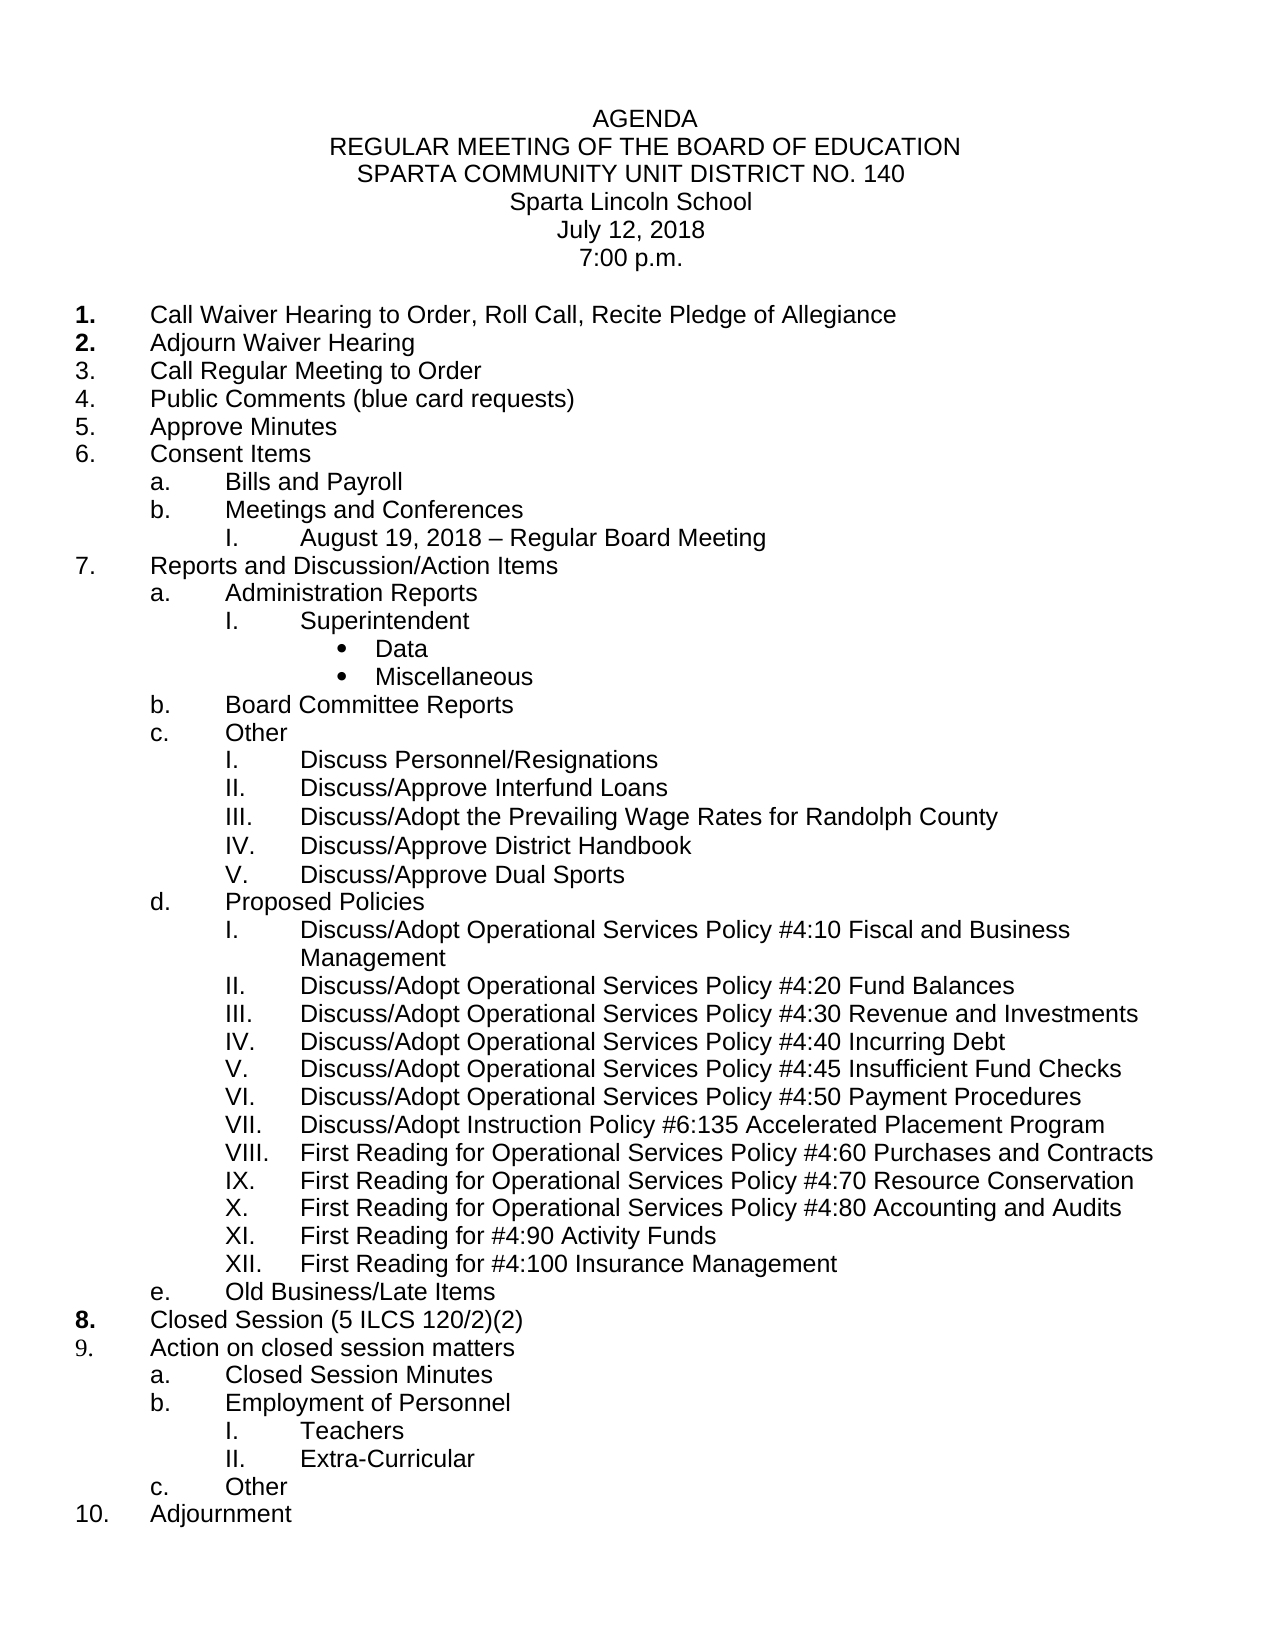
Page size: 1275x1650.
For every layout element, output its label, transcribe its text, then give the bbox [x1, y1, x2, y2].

text AGENDA [75, 105, 1215, 133]
text b. Employment of Personnel [150, 1389, 1187, 1417]
text 7:00 p.m. [75, 244, 1187, 272]
list Call Regular Meeting to Order [75, 357, 1187, 385]
text I. Discuss/Adopt Operational Services Policy #4:10 Fiscal and Business Management [150, 916, 1187, 972]
list Action on closed session matters [75, 1334, 1187, 1362]
list Public Comments (blue card requests) [75, 385, 1187, 413]
text VIII. First Reading for Operational Services Policy #4:60 Purchases and Contracts [187, 1139, 1187, 1167]
text III. Discuss/Adopt Operational Services Policy #4:30 Revenue and Investments [150, 1000, 1187, 1028]
list Data [337, 635, 1187, 663]
text 10. Adjournment [75, 1501, 1215, 1528]
text II. Discuss/Approve Interfund Loans [225, 774, 1187, 802]
text V. Discuss/Adopt Operational Services Policy #4:45 Insufficient Fund Checks [150, 1056, 1187, 1083]
text IX. First Reading for Operational Services Policy #4:70 Resource Conservation [187, 1167, 1187, 1195]
list Miscellaneous [337, 663, 1187, 691]
text X. First Reading for Operational Services Policy #4:80 Accounting and Audits [187, 1195, 1187, 1222]
text c. Other [150, 1473, 1215, 1501]
list Closed Session Minutes [150, 1362, 1187, 1389]
list Proposed Policies [150, 889, 1187, 916]
text I. Discuss Personnel/Resignations [225, 747, 1187, 774]
text II. Discuss/Adopt Operational Services Policy #4:20 Fund Balances [150, 972, 1187, 1000]
text III. Discuss/Adopt the Prevailing Wage Rates for Randolph County [75, 802, 1215, 831]
list Meetings and Conferences [150, 496, 1187, 524]
text July 12, 2018 [75, 216, 1187, 244]
list Reports and Discussion/Action Items [75, 552, 1187, 580]
text I. Teachers [225, 1417, 1187, 1445]
list Closed Session (5 ILCS 120/2)(2) [75, 1306, 1187, 1334]
list Administration Reports [150, 580, 1187, 607]
text REGULAR MEETING OF THE BOARD OF EDUCATION [75, 133, 1215, 161]
text VII. Discuss/Adopt Instruction Policy #6:135 Accelerated Placement Program [187, 1111, 1187, 1139]
text V. Discuss/Approve Dual Sports [75, 860, 1187, 889]
list Bills and Payroll [150, 468, 1187, 496]
text IV. Discuss/Adopt Operational Services Policy #4:40 Incurring Debt [150, 1028, 1187, 1056]
list Approve Minutes [75, 413, 1187, 441]
list Adjourn Waiver Hearing [75, 328, 1187, 357]
list Consent Items [75, 441, 1187, 468]
text b. Board Committee Reports [150, 691, 1187, 719]
text SPARTA COMMUNITY UNIT DISTRICT NO. 140 [75, 161, 1187, 188]
text c. Other [112, 719, 1187, 747]
text II. Extra-Curricular [225, 1445, 1187, 1473]
list Superintendent [225, 607, 1187, 635]
text VI. Discuss/Adopt Operational Services Policy #4:50 Payment Procedures [150, 1083, 1187, 1111]
text IV. Discuss/Approve District Handbook [75, 831, 1187, 860]
text Sparta Lincoln School [75, 188, 1187, 216]
text XI. First Reading for #4:90 Activity Funds [187, 1222, 1187, 1250]
list Old Business/Late Items [150, 1278, 1187, 1306]
list Call Waiver Hearing to Order, Roll Call, Recite Pledge of Allegiance [75, 300, 1187, 328]
list August 19, 2018 – Regular Board Meeting [225, 524, 1187, 552]
text XII. First Reading for #4:100 Insurance Management [187, 1250, 1187, 1278]
